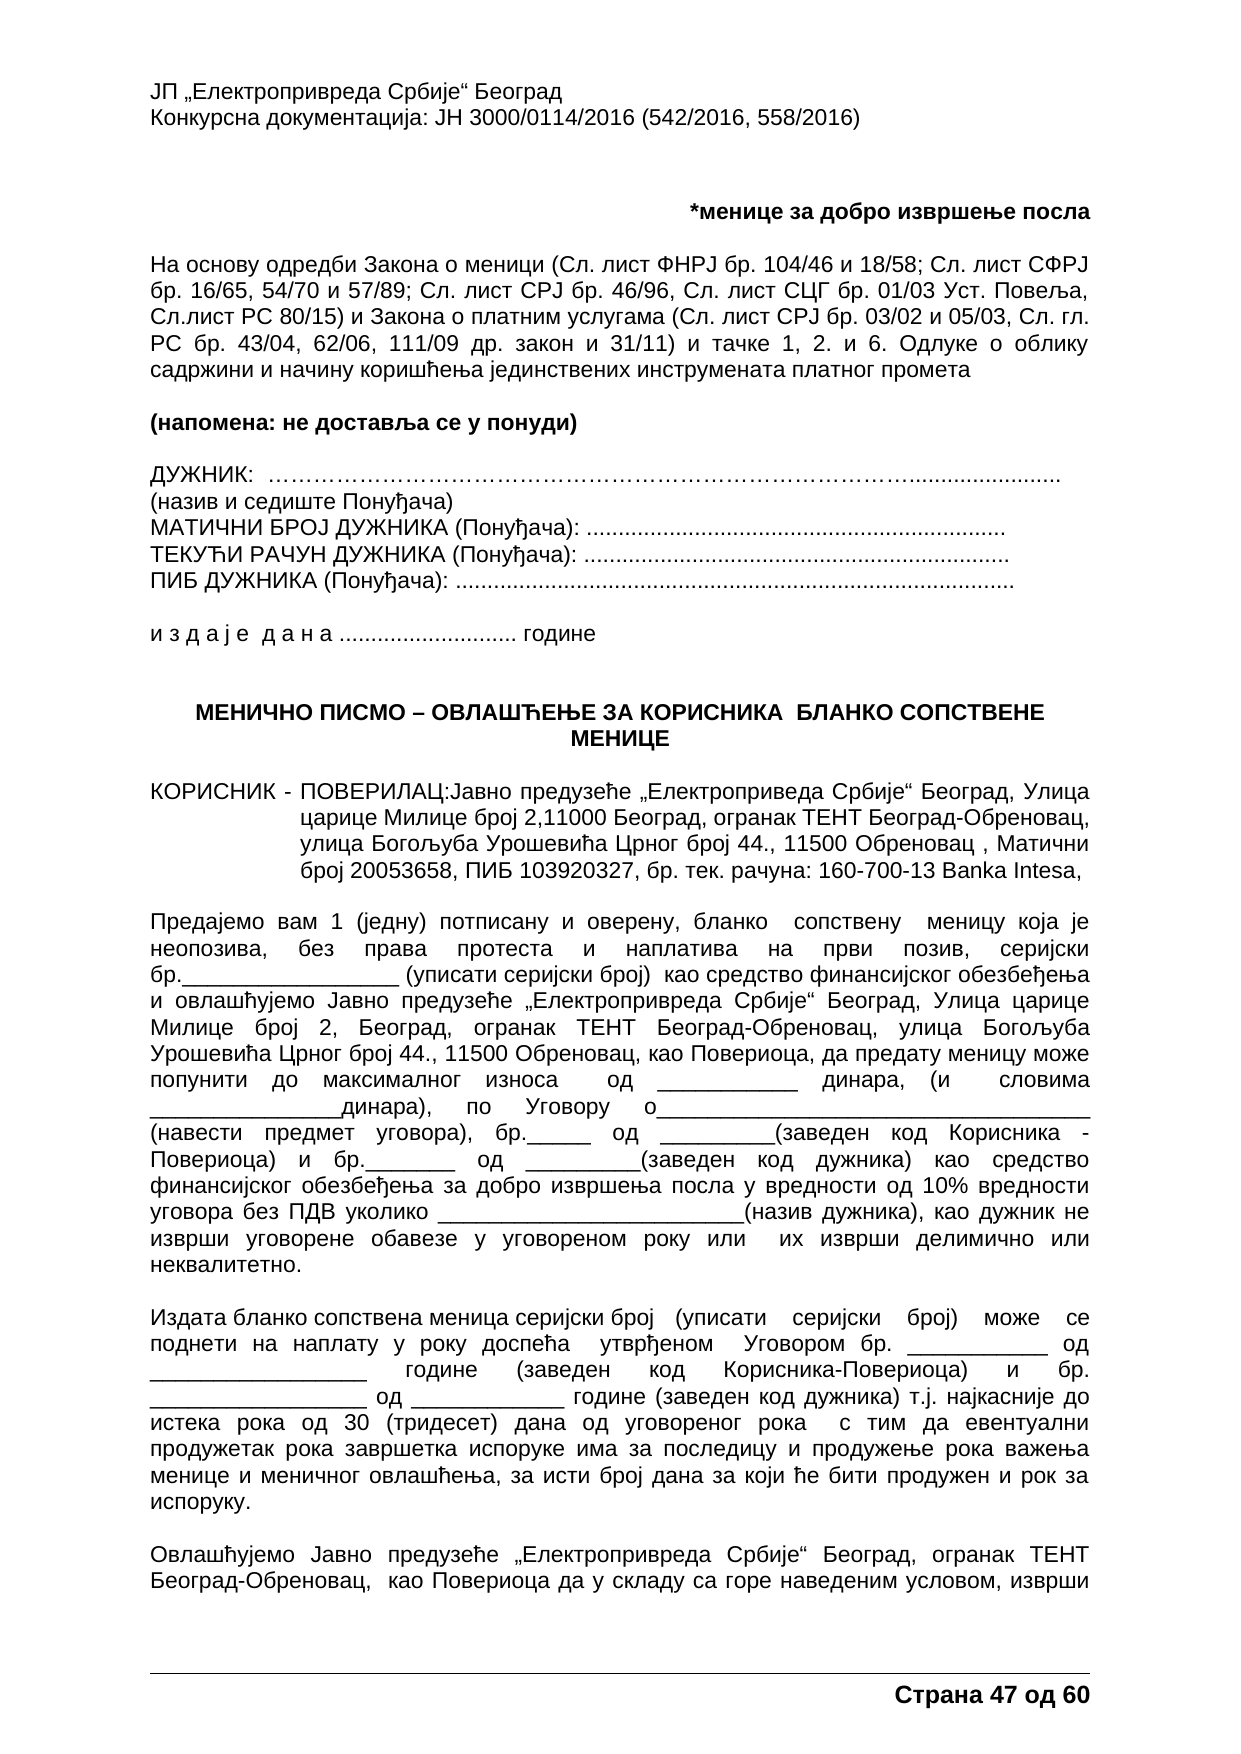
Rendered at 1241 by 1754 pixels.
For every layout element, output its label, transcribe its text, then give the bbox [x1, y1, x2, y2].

text ТЕКУЋИ РАЧУН ДУЖНИКА (Понуђача): ................................................................... [150, 541, 1090, 567]
text КОРИСНИК - ПОВЕРИЛАЦ:Јавно предузеће „Електроприведа Србије“ Београд, Улица царице Милице број 2,11000 Београд, огранак ТЕНТ Београд-Обреновац, улица Богољуба Урошевића Црног број 44., 11500 Обреновац , Матични број 20053658, ПИБ 103920327, бр. тек. рачуна: 160-700-13 Banka Intesa, [150, 778, 1090, 883]
text (напомена: не доставља се у понуди) [150, 409, 1090, 435]
text Нa oснoву oдрeдби Зaкoнa o мeници (Сл. лист ФНРJ бр. 104/46 и 18/58; Сл. лист СФРJ бр. 16/65, 54/70 и 57/89; Сл. лист СРJ бр. 46/96, Сл. лист СЦГ бр. 01/03 Уст. Повеља, Сл.лист РС 80/15) и Зaкoнa o платним услугама (Сл. лист СРЈ бр. 03/02 и 05/03, Сл. гл. РС бр. 43/04, 62/06, 111/09 др. закон и 31/11) и тачке 1, 2. и 6. Одлуке о облику садржини и начину коришћења јединствених инструмената платног промета [150, 251, 1090, 382]
text МЕНИЧНО ПИСМО – ОВЛАШЋЕЊЕ ЗА КОРИСНИКА БЛАНКО СОПСТВЕНЕ МЕНИЦЕ [150, 699, 1090, 751]
text ПИБ ДУЖНИКА (Понуђача): ........................................................................................ [150, 567, 1090, 593]
text ДУЖНИК: …………………………………………………………………………........................ [150, 461, 1090, 488]
text и з д а ј е д а н а ............................ године [150, 619, 1090, 646]
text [150, 1541, 1090, 1593]
text МАТИЧНИ БРОЈ ДУЖНИКА (Понуђача): .................................................................. [150, 514, 1090, 541]
text (назив и седиште Понуђача) [150, 488, 1090, 514]
text Издата бланко сопствена меница серијски број (уписати серијски број) може се поднети на наплату у року доспећа утврђеном Уговором бр. ___________ од _________________ године (заведен код Корисника-Повериоца) и бр. _________________ од ____________ године (заведен код дужника) т.ј. најкасније до истека рока од 30 (тридесет) дана од уговореног рока с тим да евентуални продужетак рока завршетка испоруке има за последицу и продужење рока важења менице и меничног овлашћења, за исти број дана за који ће бити продужен и рок за испоруку. [150, 1304, 1090, 1514]
text Предајемо вам 1 (једну) потписану и оверену, бланко сопствену меницу која је неопозива, без права протеста и наплатива на први позив, серијски бр._________________ (уписати серијски број) као средство финансијског обезбеђења и овлашћујемо Јавно предузеће „Електропривреда Србије“ Београд, Улица царице Милице број 2, Београд, огранак ТЕНТ Београд-Обреновац, улица Богољуба Урошевића Црног број 44., 11500 Обреновац, као Повериоца, да предату меницу може попунити до максималног износа од ___________ динара, (и словима _______________динара), по Уговору о__________________________________ (навести предмет уговора), бр._____ од _________(заведен код Корисника - Повериоца) и бр._______ од _________(заведен код дужника) као средство финансијског обезбеђења за добро извршења посла у вредности од 10% вредности уговора без ПДВ уколико ________________________(назив дужника), као дужник не изврши уговорене обавезе у уговореном року или их изврши делимично или неквалитетно. [150, 908, 1090, 1277]
text *менице за добро извршење посла [150, 198, 1090, 224]
